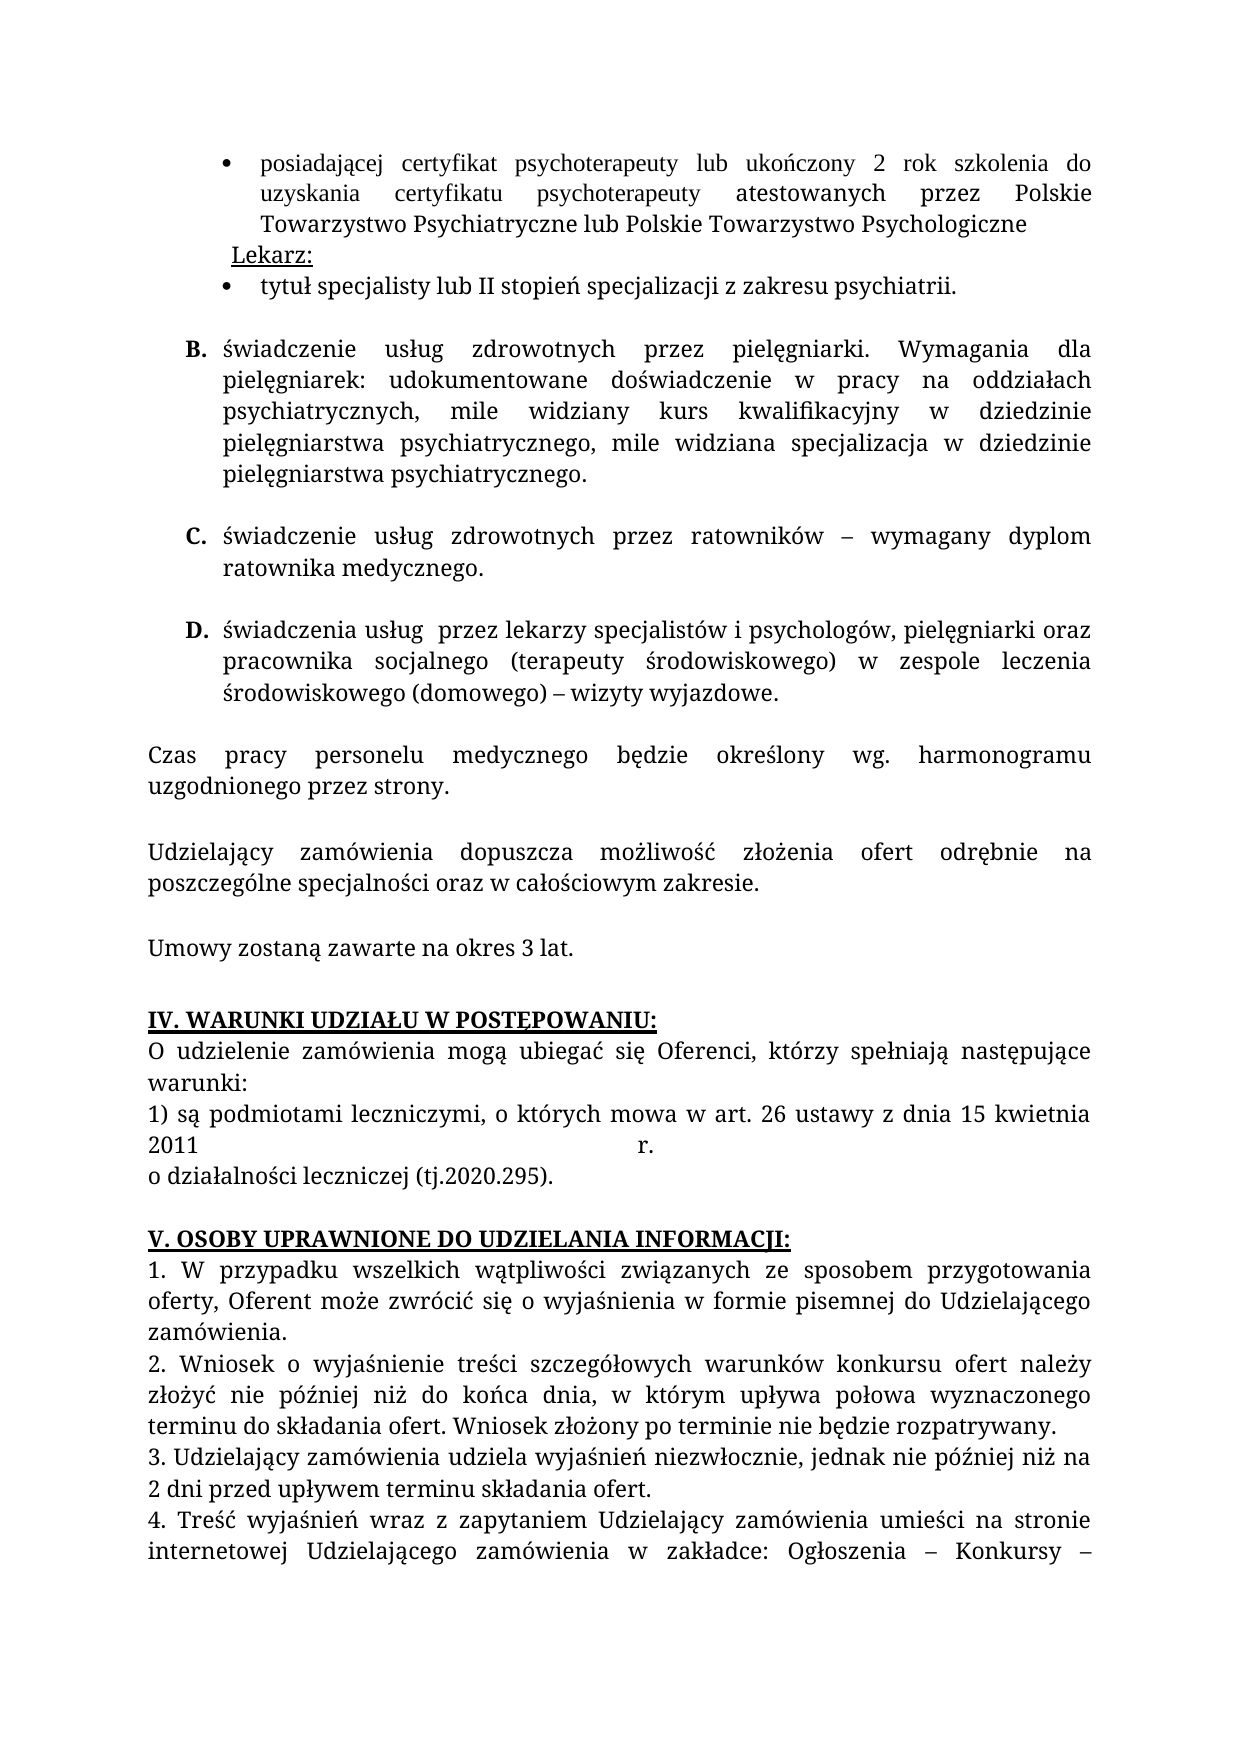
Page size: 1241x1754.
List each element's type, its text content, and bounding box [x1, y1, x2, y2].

text Udzielający zamówienia dopuszcza możliwość złożenia ofert odrębnie na poszczególne specjalności oraz w całościowym zakresie. [148, 836, 1092, 898]
text O udzielenie zamówienia mogą ubiegać się Oferenci, którzy spełniają następujące warunki: [148, 1035, 1092, 1098]
text 1. W przypadku wszelkich wątpliwości związanych ze sposobem przygotowania oferty, Oferent może zwrócić się o wyjaśnienia w formie pisemnej do Udzielającego zamówienia. [148, 1254, 1092, 1348]
list posiadającej certyfikat psychoterapeuty lub ukończony 2 rok szkolenia do uzyskania certyfikatu psychoterapeuty atestowanych przez Polskie Towarzystwo Psychiatryczne lub Polskie Towarzystwo Psychologiczne [223, 148, 1092, 239]
list świadczenia usług przez lekarzy specjalistów i psychologów, pielęgniarki oraz pracownika socjalnego (terapeuty środowiskowego) w zespole leczenia środowiskowego (domowego) – wizyty wyjazdowe. [185, 614, 1092, 708]
text 1) są podmiotami leczniczymi, o których mowa w art. 26 ustawy z dnia 15 kwietnia 2011 r. o działalności leczniczej (tj.2020.295). [148, 1098, 1092, 1191]
text Czas pracy personelu medycznego będzie określony wg. harmonogramu uzgodnionego przez strony. [148, 739, 1092, 801]
text 3. Udzielający zamówienia udziela wyjaśnień niezwłocznie, jednak nie później niż na 2 dni przed upływem terminu składania ofert. [148, 1441, 1092, 1504]
text IV. WARUNKI UDZIAŁU W POSTĘPOWANIU: [148, 1004, 1092, 1035]
text Umowy zostaną zawarte na okres 3 lat. [148, 932, 1092, 963]
list świadczenie usług zdrowotnych przez pielęgniarki. Wymagania dla pielęgniarek: udokumentowane doświadczenie w pracy na oddziałach psychiatrycznych, mile widziany kurs kwalifikacyjny w dziedzinie pielęgniarstwa psychiatrycznego, mile widziana specjalizacja w dziedzinie pielęgniarstwa psychiatrycznego. [185, 333, 1092, 489]
text V. OSOBY UPRAWNIONE DO UDZIELANIA INFORMACJI: [148, 1223, 1092, 1254]
text 2. Wniosek o wyjaśnienie treści szczegółowych warunków konkursu ofert należy złożyć nie później niż do końca dnia, w którym upływa połowa wyznaczonego terminu do składania ofert. Wniosek złożony po terminie nie będzie rozpatrywany. [148, 1348, 1092, 1441]
list tytuł specjalisty lub II stopień specjalizacji z zakresu psychiatrii. [223, 270, 1092, 301]
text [148, 1504, 1092, 1566]
text Lekarz: [148, 239, 1092, 270]
list świadczenie usług zdrowotnych przez ratowników – wymagany dyplom ratownika medycznego. [185, 520, 1092, 583]
